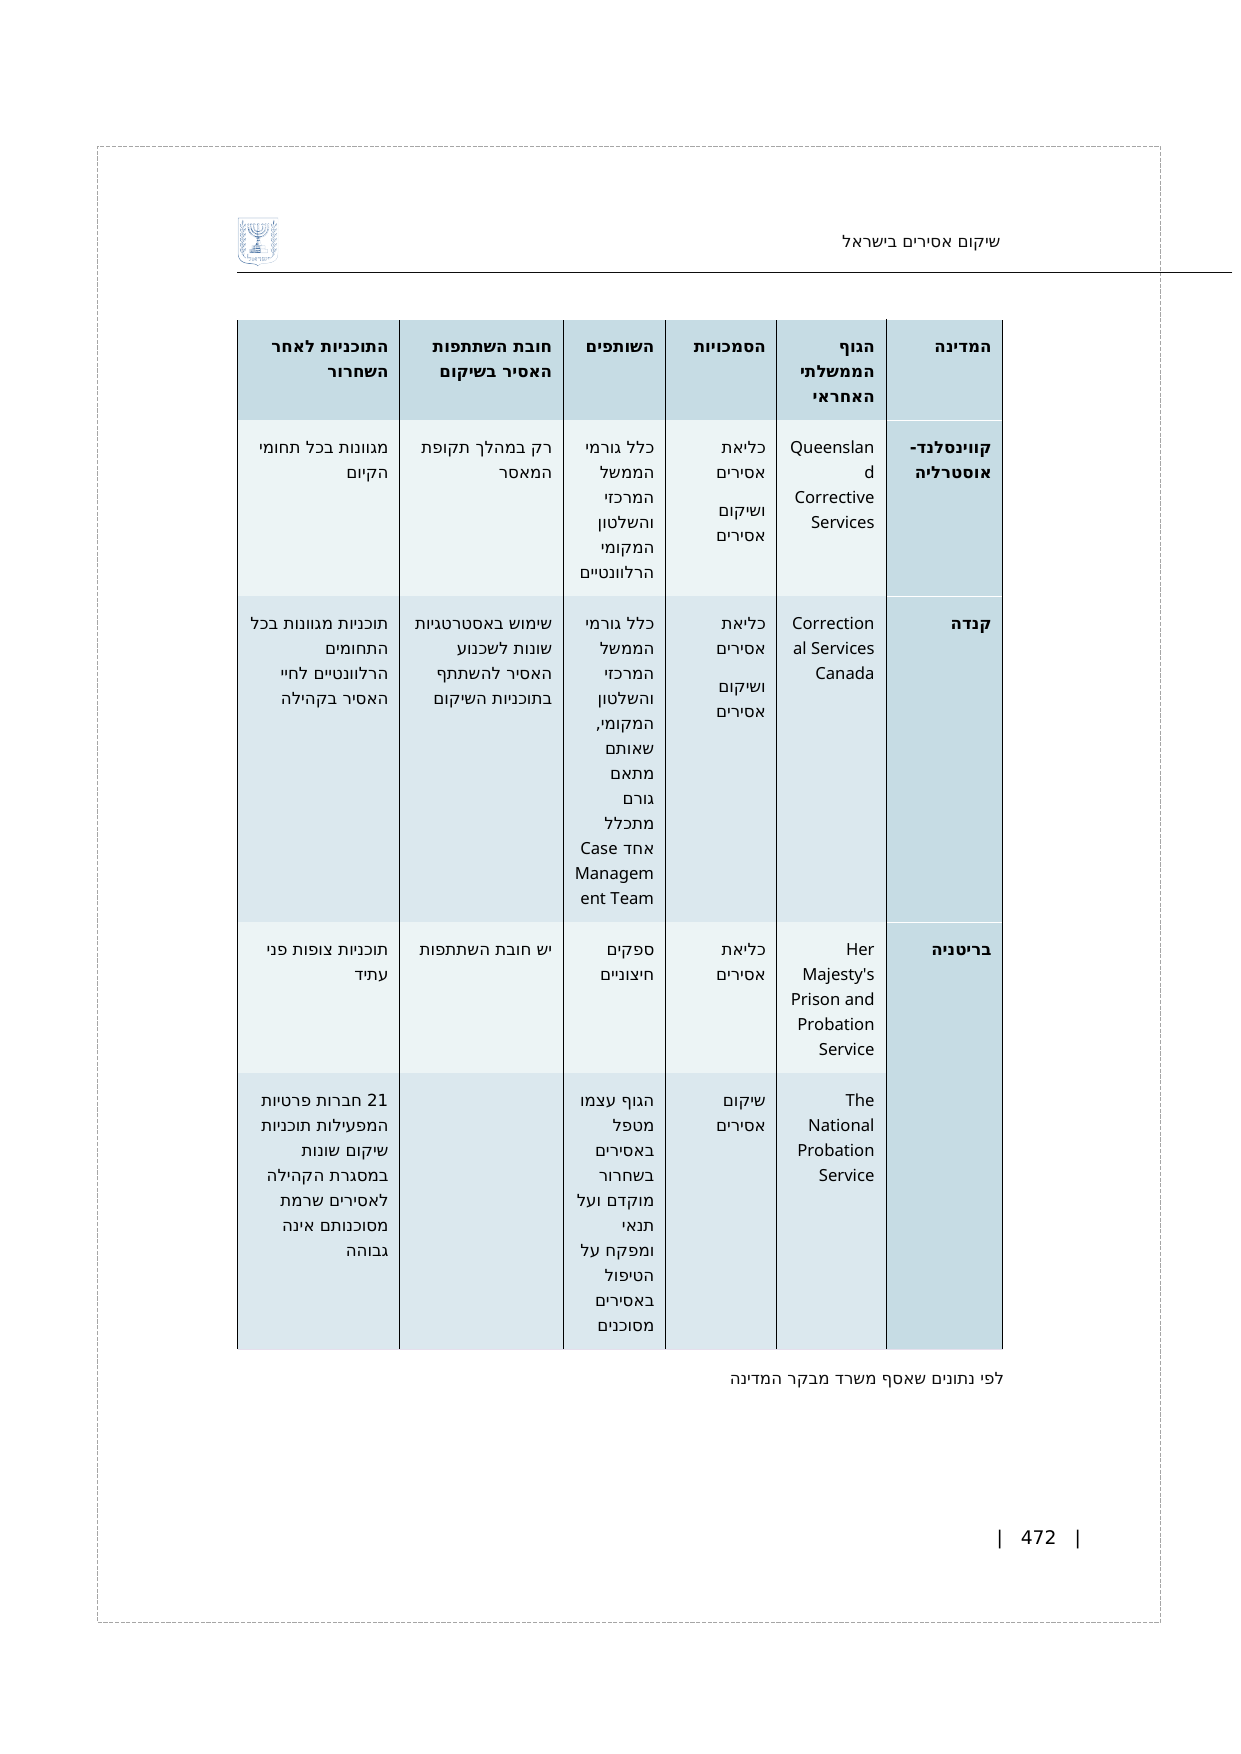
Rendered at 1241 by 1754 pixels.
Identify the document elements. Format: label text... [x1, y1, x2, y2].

table_cell כלל גורמי הממשל המרכזי והשלטון המקומי, שאותם מתאם גורם מתכלל אחד Case Management Team [564, 596, 665, 922]
table_header התוכניות לאחר השחרור [238, 320, 399, 420]
table_cell The National Probation Service [777, 1073, 886, 1349]
table_header חובת השתתפות האסיר בשיקום [400, 320, 563, 420]
table_cell שימוש באסטרטגיות שונות לשכנוע האסיר להשתתף בתוכניות השיקום [400, 596, 563, 922]
table_cell כליאת אסירים ושיקום אסירים [666, 596, 776, 922]
table_cell הגוף עצמו מטפל באסירים בשחרור מוקדם ועל תנאי ומפקח על הטיפול באסירים מסוכנים [564, 1073, 665, 1349]
table_cell ספקים חיצוניים [564, 922, 665, 1073]
table_cell רק במהלך תקופת המאסר [400, 420, 563, 596]
table_header המדינה [887, 320, 1002, 420]
table_cell Her Majesty's Prison and Probation Service [777, 922, 886, 1073]
table_cell [400, 1073, 563, 1349]
table_header השותפים [564, 320, 665, 420]
table_header הסמכויות [666, 320, 776, 420]
text לפי נתונים שאסף משרד מבקר המדינה [236, 1363, 1004, 1390]
table_cell בריטניה [887, 923, 1002, 1349]
table_cell מגוונות בכל תחומי הקיום [238, 420, 399, 596]
table_cell כליאת אסירים [666, 922, 776, 1073]
table_cell תוכניות מגוונות בכל התחומים הרלוונטיים לחיי האסיר בקהילה [238, 596, 399, 922]
table_cell יש חובת השתתפות [400, 922, 563, 1073]
table_cell שיקום אסירים [666, 1073, 776, 1349]
table_cell כלל גורמי הממשל המרכזי והשלטון המקומי הרלוונטיים [564, 420, 665, 596]
table_cell קווינסלנד- אוסטרליה [887, 421, 1002, 596]
table_cell 21 חברות פרטיות המפעילות תוכניות שיקום שונות במסגרת הקהילה לאסירים שרמת מסוכנותם אינה גבוהה [238, 1073, 399, 1349]
table_header הגוף הממשלתי האחראי [777, 320, 886, 420]
table_cell תוכניות צופות פני עתיד [238, 922, 399, 1073]
table_cell Correctional Services Canada [777, 596, 886, 922]
table_cell קנדה [887, 597, 1002, 922]
table_cell Queensland Corrective Services [777, 420, 886, 596]
table_cell כליאת אסירים ושיקום אסירים [666, 420, 776, 596]
